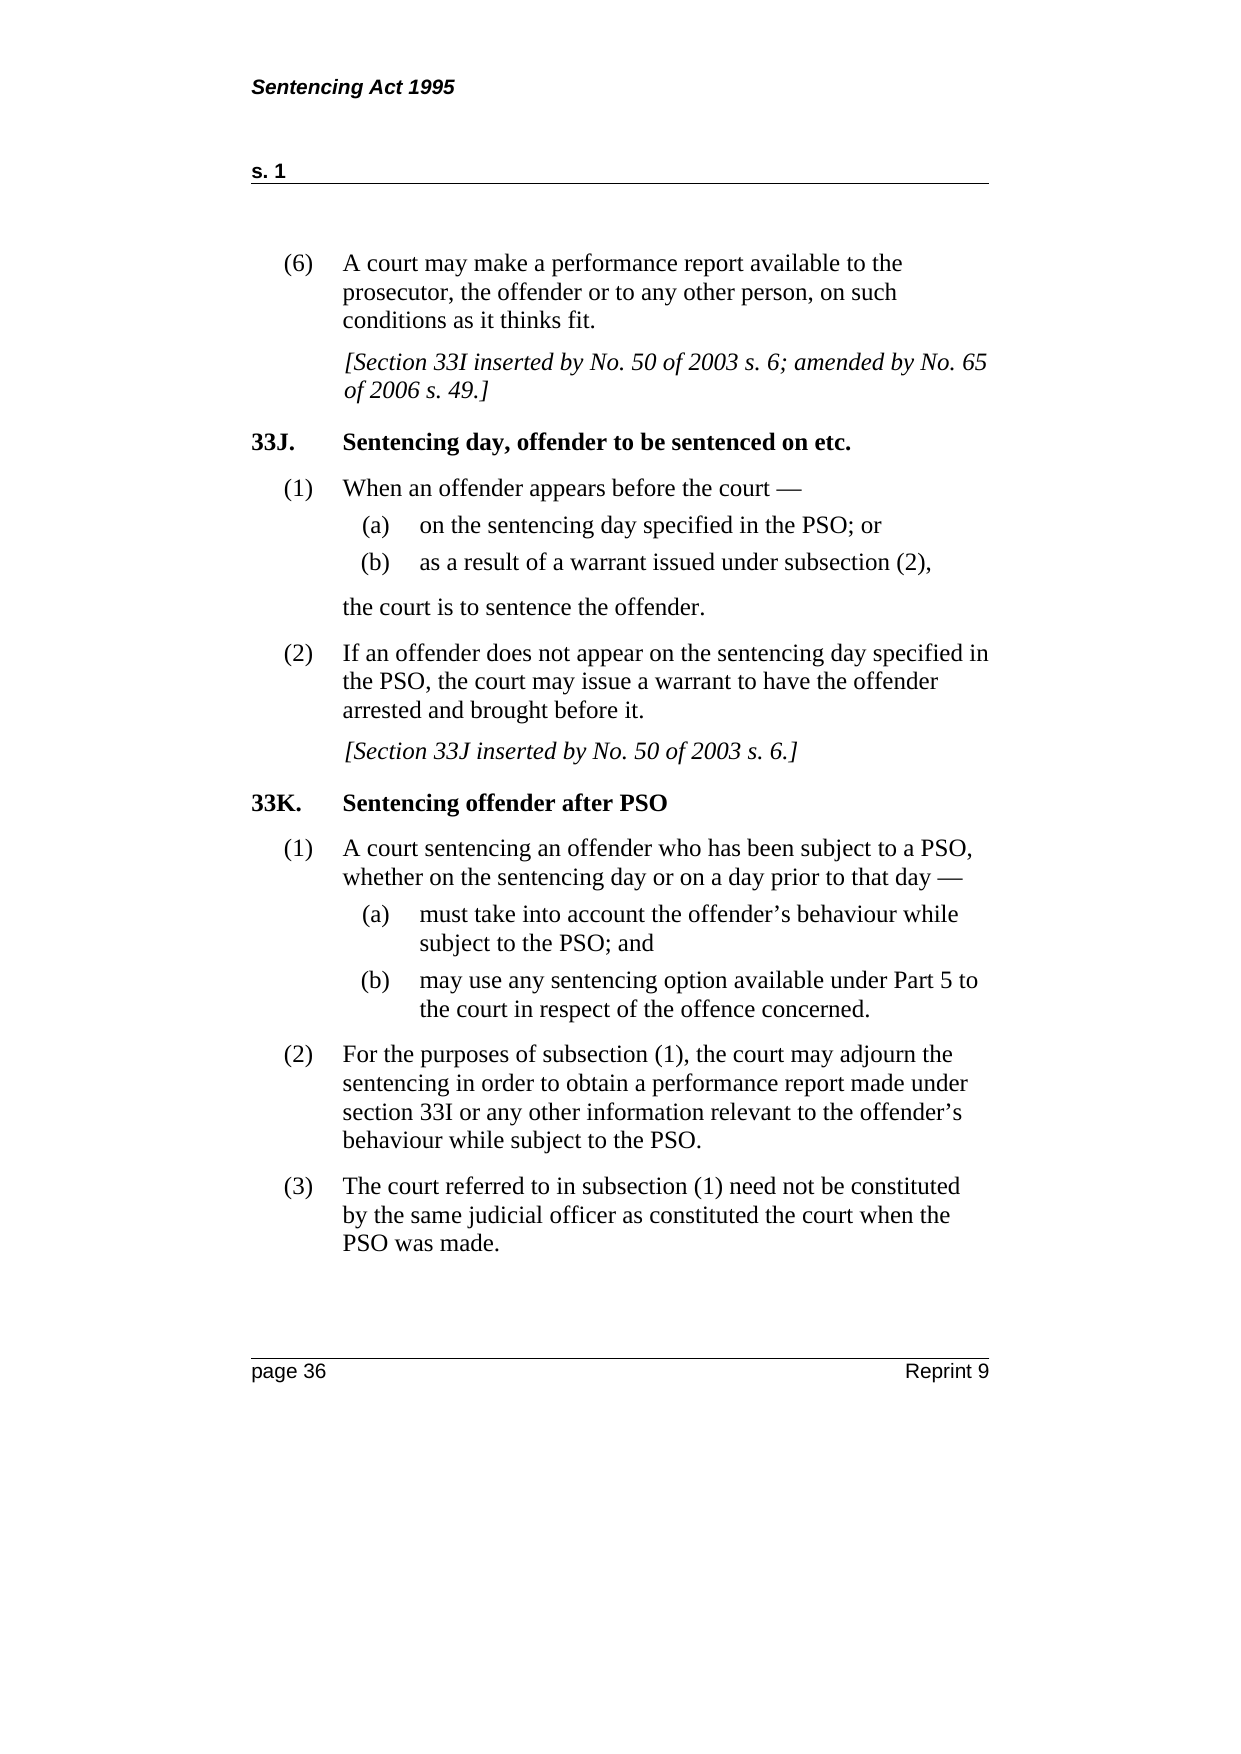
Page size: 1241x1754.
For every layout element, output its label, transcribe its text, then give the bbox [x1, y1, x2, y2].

text (a) on the sentencing day specified in the PSO; or [251, 510, 989, 538]
text (1) A court sentencing an offender who has been subject to a PSO, whether on the sentencing day or on a day prior to that day — [251, 833, 989, 891]
text [Section 33I inserted by No. 50 of 2003 s. 6; amended by No. 65 of 2006 s. 49.] [251, 347, 989, 404]
text (a) must take into account the offender’s behaviour while subject to the PSO; and [251, 899, 989, 957]
subtitle 33J. Sentencing day, offender to be sentenced on etc. [251, 427, 989, 456]
text (2) For the purposes of subsection (1), the court may adjourn the sentencing in order to obtain a performance report made under section 33I or any other information relevant to the offender’s behaviour while subject to the PSO. [251, 1039, 989, 1154]
text (2) If an offender does not appear on the sentencing day specified in the PSO, the court may issue a warrant to have the offender arrested and brought before it. [251, 638, 989, 724]
subtitle 33K. Sentencing offender after PSO [251, 788, 989, 817]
text the court is to sentence the offender. [251, 592, 989, 621]
text (6) A court may make a performance report available to the prosecutor, the offender or to any other person, on such conditions as it thinks fit. [251, 248, 989, 334]
text (1) When an offender appears before the court — [251, 473, 989, 501]
text (b) may use any sentencing option available under Part 5 to the court in respect of the offence concerned. [251, 965, 989, 1023]
text (b) as a result of a warrant issued under subsection (2), [251, 547, 989, 576]
text [Section 33J inserted by No. 50 of 2003 s. 6.] [251, 736, 989, 765]
text (3) The court referred to in subsection (1) need not be constituted by the same judicial officer as constituted the court when the PSO was made. [251, 1171, 989, 1257]
